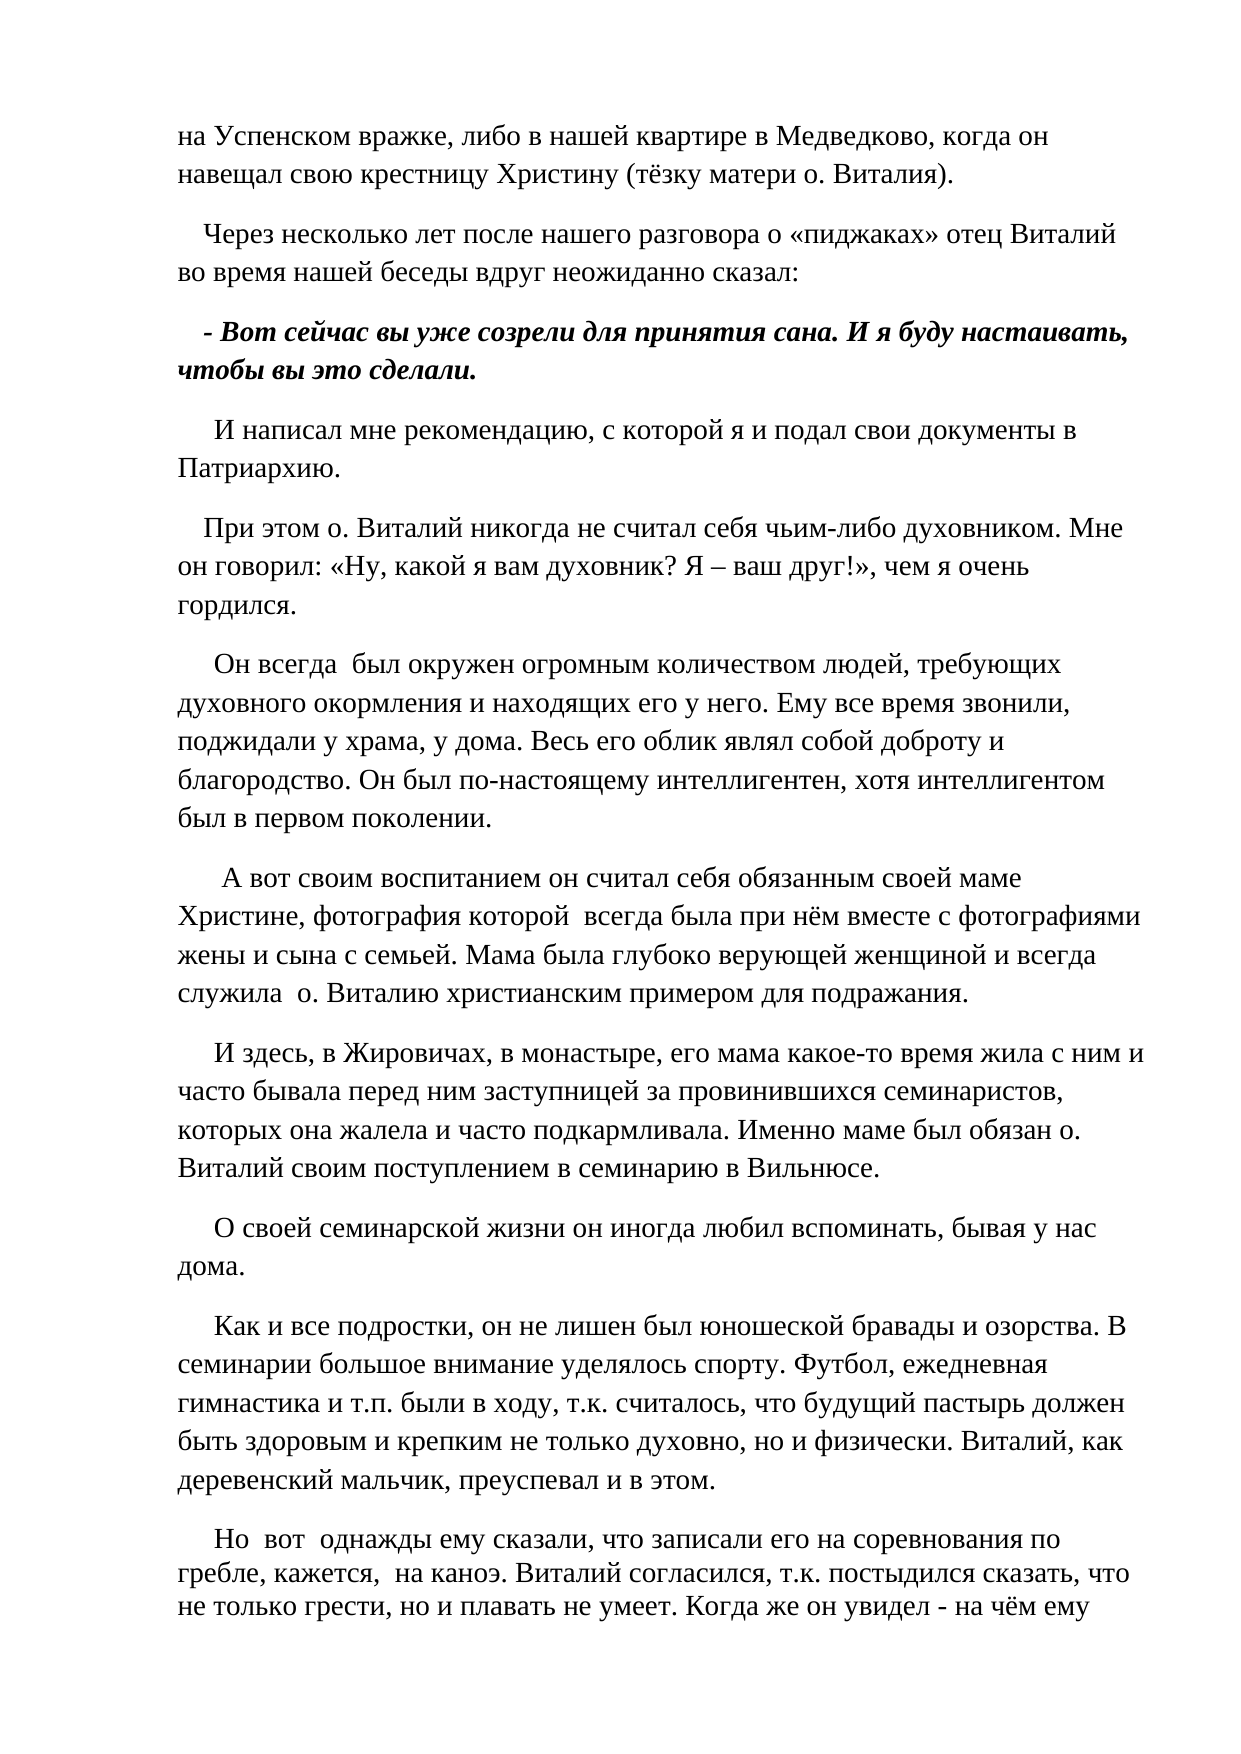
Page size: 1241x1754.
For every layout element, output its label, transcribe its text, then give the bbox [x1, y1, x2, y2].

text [177, 1521, 1152, 1622]
text При этом о. Виталий никогда не считал себя чьим-либо духовником. Мне он говорил: «Ну, какой я вам духовник? Я – ваш друг!», чем я очень гордился. [177, 510, 1152, 620]
text И здесь, в Жировичах, в монастыре, его мама какое-то время жила с ним и часто бывала перед ним заступницей за провинившихся семинаристов, которых она жалела и часто подкармливала. Именно маме был обязан о. Виталий своим поступлением в семинарию в Вильнюсе. [177, 1035, 1152, 1184]
text И написал мне рекомендацию, с которой я и подал свои документы в Патриархию. [177, 412, 1152, 484]
text - Вот сейчас вы уже созрели для принятия сана. И я буду настаивать, чтобы вы это сделали. [177, 314, 1152, 386]
text О своей семинарской жизни он иногда любил вспоминать, бывая у нас дома. [177, 1210, 1152, 1282]
text Через несколько лет после нашего разговора о «пиджаках» отец Виталий во время нашей беседы вдруг неожиданно сказал: [177, 216, 1152, 288]
text А вот своим воспитанием он считал себя обязанным своей маме Христине, фотография которой всегда была при нём вместе с фотографиями жены и сына с семьей. Мама была глубоко верующей женщиной и всегда служила о. Виталию христианским примером для подражания. [177, 860, 1152, 1009]
text Он всегда был окружен огромным количеством людей, требующих духовного окормления и находящих его у него. Ему все время звонили, поджидали у храма, у дома. Весь его облик являл собой доброту и благородство. Он был по-настоящему интеллигентен, хотя интеллигентом был в первом поколении. [177, 646, 1152, 834]
text Как и все подростки, он не лишен был юношеской бравады и озорства. В семинарии большое внимание уделялось спорту. Футбол, ежедневная гимнастика и т.п. были в ходу, т.к. считалось, что будущий пастырь должен быть здоровым и крепким не только духовно, но и физически. Виталий, как деревенский мальчик, преуспевал и в этом. [177, 1308, 1152, 1495]
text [177, 118, 1152, 190]
